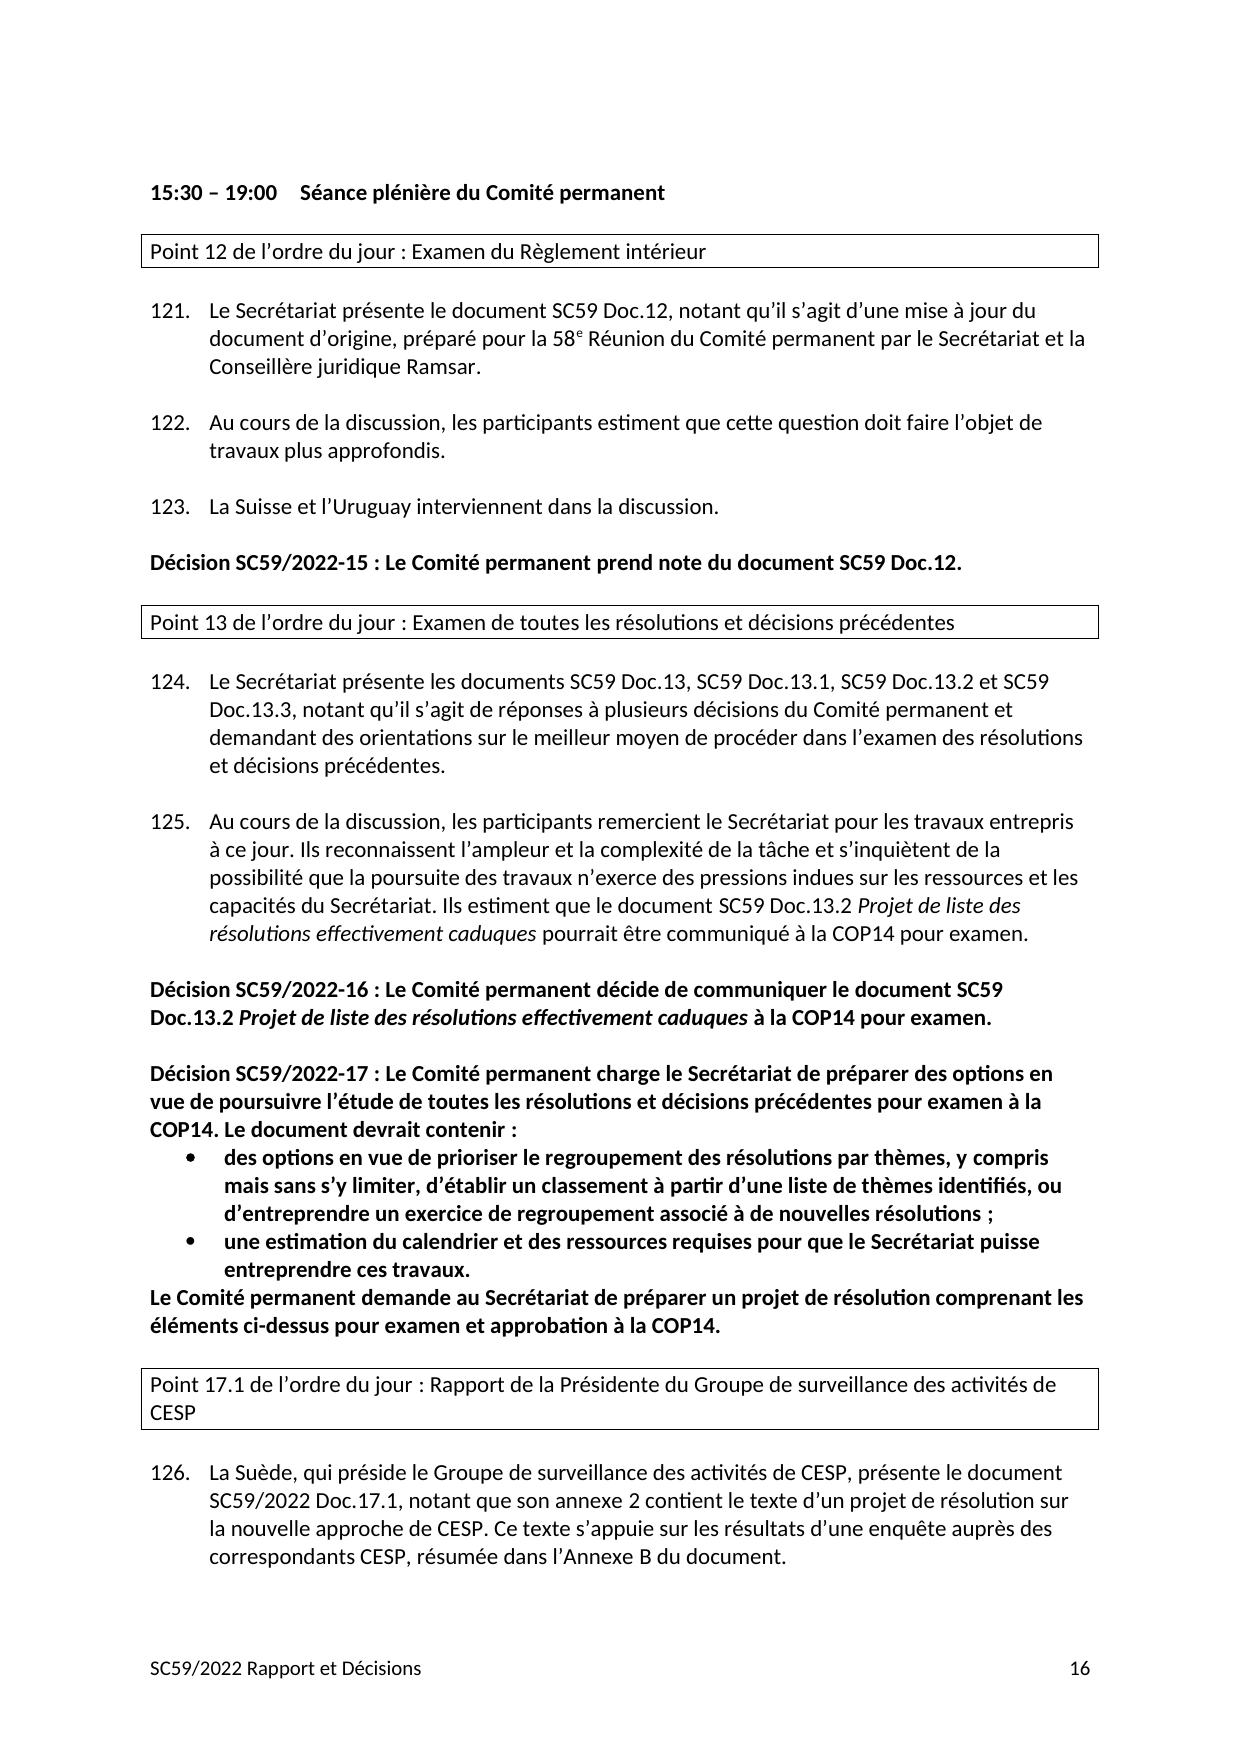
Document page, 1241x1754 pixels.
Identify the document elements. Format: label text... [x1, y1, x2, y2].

text Point 17.1 de l’ordre du jour : Rapport de la Présidente du Groupe de surveillance des activités de CESP [142, 1369, 1098, 1429]
text Le Comité permanent demande au Secrétariat de préparer un projet de résolution comprenant les éléments ci-dessus pour examen et approbation à la COP14. [150, 1283, 1090, 1339]
text 123. La Suisse et l’Uruguay interviennent dans la discussion. [150, 492, 1090, 521]
text 125. Au cours de la discussion, les participants remercient le Secrétariat pour les travaux entrepris à ce jour. Ils reconnaissent l’ampleur et la complexité de la tâche et s’inquiètent de la possibilité que la poursuite des travaux n’exerce des pressions indues sur les ressources et les capacités du Secrétariat. Ils estiment que le document SC59 Doc.13.2 Projet de liste des résolutions effectivement caduques pourrait être communiqué à la COP14 pour examen. [150, 807, 1090, 947]
text 15:30 – 19:00 Séance plénière du Comité permanent [150, 178, 1090, 206]
list des options en vue de prioriser le regroupement des résolutions par thèmes, y compris mais sans s’y limiter, d’établir un classement à partir d’une liste de thèmes identifiés, ou d’entreprendre un exercice de regroupement associé à de nouvelles résolutions ; [186, 1143, 1090, 1227]
text Décision SC59/2022-16 : Le Comité permanent décide de communiquer le document SC59 Doc.13.2 Projet de liste des résolutions effectivement caduques à la COP14 pour examen. [150, 975, 1090, 1031]
text Point 12 de l’ordre du jour : Examen du Règlement intérieur [142, 235, 1098, 267]
text 122. Au cours de la discussion, les participants estiment que cette question doit faire l’objet de travaux plus approfondis. [150, 408, 1090, 464]
text 124. Le Secrétariat présente les documents SC59 Doc.13, SC59 Doc.13.1, SC59 Doc.13.2 et SC59 Doc.13.3, notant qu’il s’agit de réponses à plusieurs décisions du Comité permanent et demandant des orientations sur le meilleur moyen de procéder dans l’examen des résolutions et décisions précédentes. [150, 667, 1090, 779]
text 121. Le Secrétariat présente le document SC59 Doc.12, notant qu’il s’agit d’une mise à jour du document d’origine, préparé pour la 58e Réunion du Comité permanent par le Secrétariat et la Conseillère juridique Ramsar. [150, 296, 1090, 380]
text Décision SC59/2022-17 : Le Comité permanent charge le Secrétariat de préparer des options en vue de poursuivre l’étude de toutes les résolutions et décisions précédentes pour examen à la COP14. Le document devrait contenir : [150, 1059, 1090, 1143]
text 126. La Suède, qui préside le Groupe de surveillance des activités de CESP, présente le document SC59/2022 Doc.17.1, notant que son annexe 2 contient le texte d’un projet de résolution sur la nouvelle approche de CESP. Ce texte s’appuie sur les résultats d’une enquête auprès des correspondants CESP, résumée dans l’Annexe B du document. [150, 1458, 1090, 1570]
text Décision SC59/2022-15 : Le Comité permanent prend note du document SC59 Doc.12. [150, 548, 1090, 577]
list une estimation du calendrier et des ressources requises pour que le Secrétariat puisse entreprendre ces travaux. [186, 1227, 1090, 1283]
text Point 13 de l’ordre du jour : Examen de toutes les résolutions et décisions précédentes [142, 606, 1098, 638]
